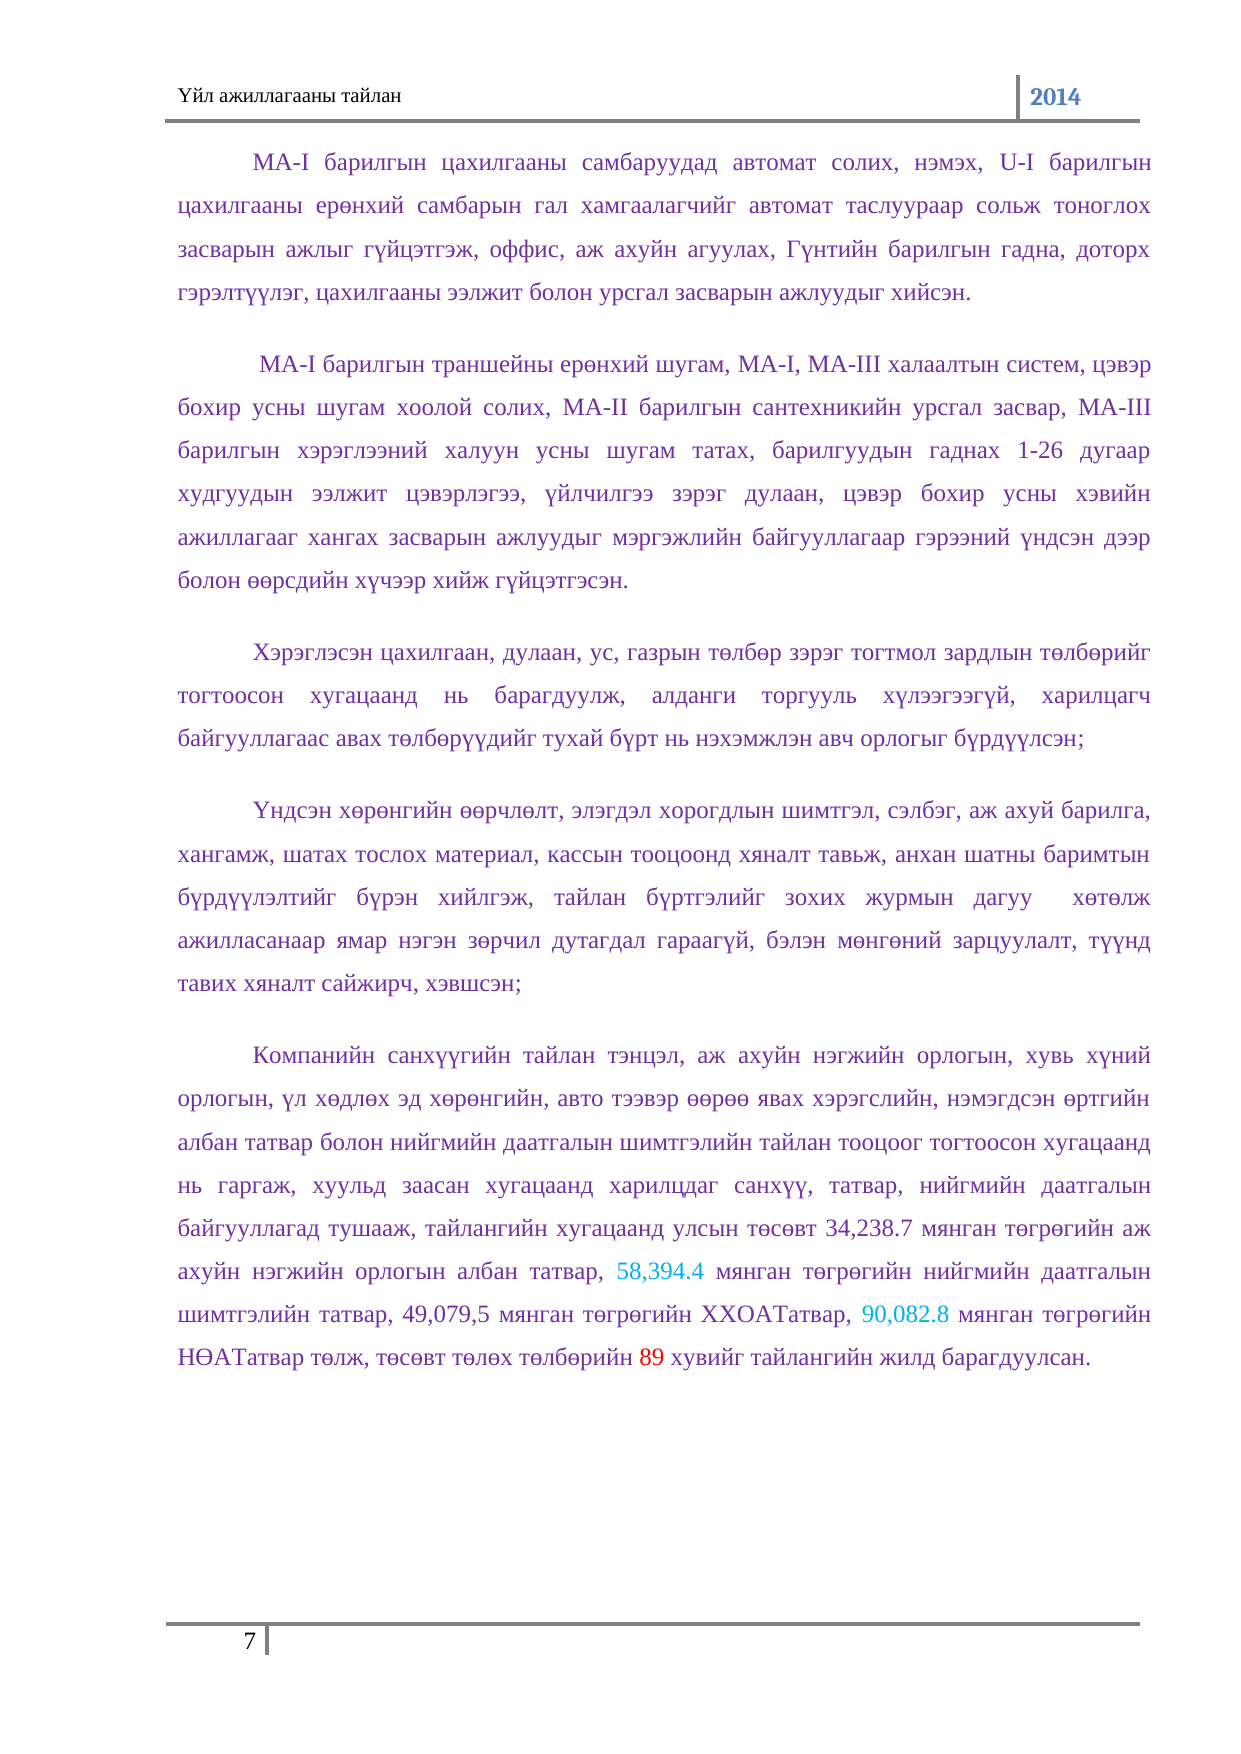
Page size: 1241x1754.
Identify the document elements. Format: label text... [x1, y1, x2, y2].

text Үндсэн хөрөнгийн өөрчлөлт, элэгдэл хорогдлын шимтгэл, сэлбэг, аж ахуй барилга, хангамж, шатах тослох материал, кассын тооцоонд хяналт тавьж, анхан шатны баримтын бүрдүүлэлтийг бүрэн хийлгэж, тайлан бүртгэлийг зохих журмын дагуу хөтөлж ажилласанаар ямар нэгэн зөрчил дутагдал гараагүй, бэлэн мөнгөний зарцуулалт, түүнд тавих хяналт сайжирч, хэвшсэн; [177, 796, 1152, 997]
text Компанийн санхүүгийн тайлан тэнцэл, аж ахуйн нэгжийн орлогын, хувь хүний орлогын, үл хөдлөх эд хөрөнгийн, авто тээвэр өөрөө явах хэрэгслийн, нэмэгдсэн өртгийн албан татвар болон нийгмийн даатгалын шимтгэлийн тайлан тооцоог тогтоосон хугацаанд нь гаргаж, хуульд заасан хугацаанд харилцдаг санхүү, татвар, нийгмийн даатгалын байгууллагад тушааж, тайлангийн хугацаанд улсын төсөвт 34,238.7 мянган төгрөгийн аж ахуйн нэгжийн орлогын албан татвар, 58,394.4 мянган төгрөгийн нийгмийн даатгалын шимтгэлийн татвар, 49,079,5 мянган төгрөгийн ХХОАТатвар, 90,082.8 мянган төгрөгийн НӨАТатвар төлж, төсөвт төлөх төлбөрийн 89 хувийг тайлангийн жилд барагдуулсан. [177, 1040, 1152, 1371]
text MA-I барилгын траншейны ерөнхий шугам, MA-I, MA-III халаалтын систем, цэвэр бохир усны шугам хоолой солих, MA-II барилгын сантехникийн урсгал засвар, MA-III барилгын хэрэглээний халуун усны шугам татах, барилгуудын гаднах 1-26 дугаар худгуудын ээлжит цэвэрлэгээ, үйлчилгээ зэрэг дулаан, цэвэр бохир усны хэвийн ажиллагааг хангах засварын ажлуудыг мэргэжлийн байгууллагаар гэрээний үндсэн дээр болон өөрсдийн хүчээр хийж гүйцэтгэсэн. [177, 349, 1152, 593]
text MA-I барилгын цахилгааны самбаруудад автомат солих, нэмэх, U-I барилгын цахилгааны ерөнхий самбарын гал хамгаалагчийг автомат таслуураар сольж тоноглох засварын ажлыг гүйцэтгэж, оффис, аж ахуйн агуулах, Гүнтийн барилгын гадна, доторх гэрэлтүүлэг, цахилгааны ээлжит болон урсгал засварын ажлуудыг хийсэн. [177, 147, 1152, 306]
text Хэрэглэсэн цахилгаан, дулаан, ус, газрын төлбөр зэрэг тогтмол зардлын төлбөрийг тогтоосон хугацаанд нь барагдуулж, алданги торгууль хүлээгээгүй, харилцагч байгууллагаас авах төлбөрүүдийг тухай бүрт нь нэхэмжлэн авч орлогыг бүрдүүлсэн; [177, 637, 1152, 752]
